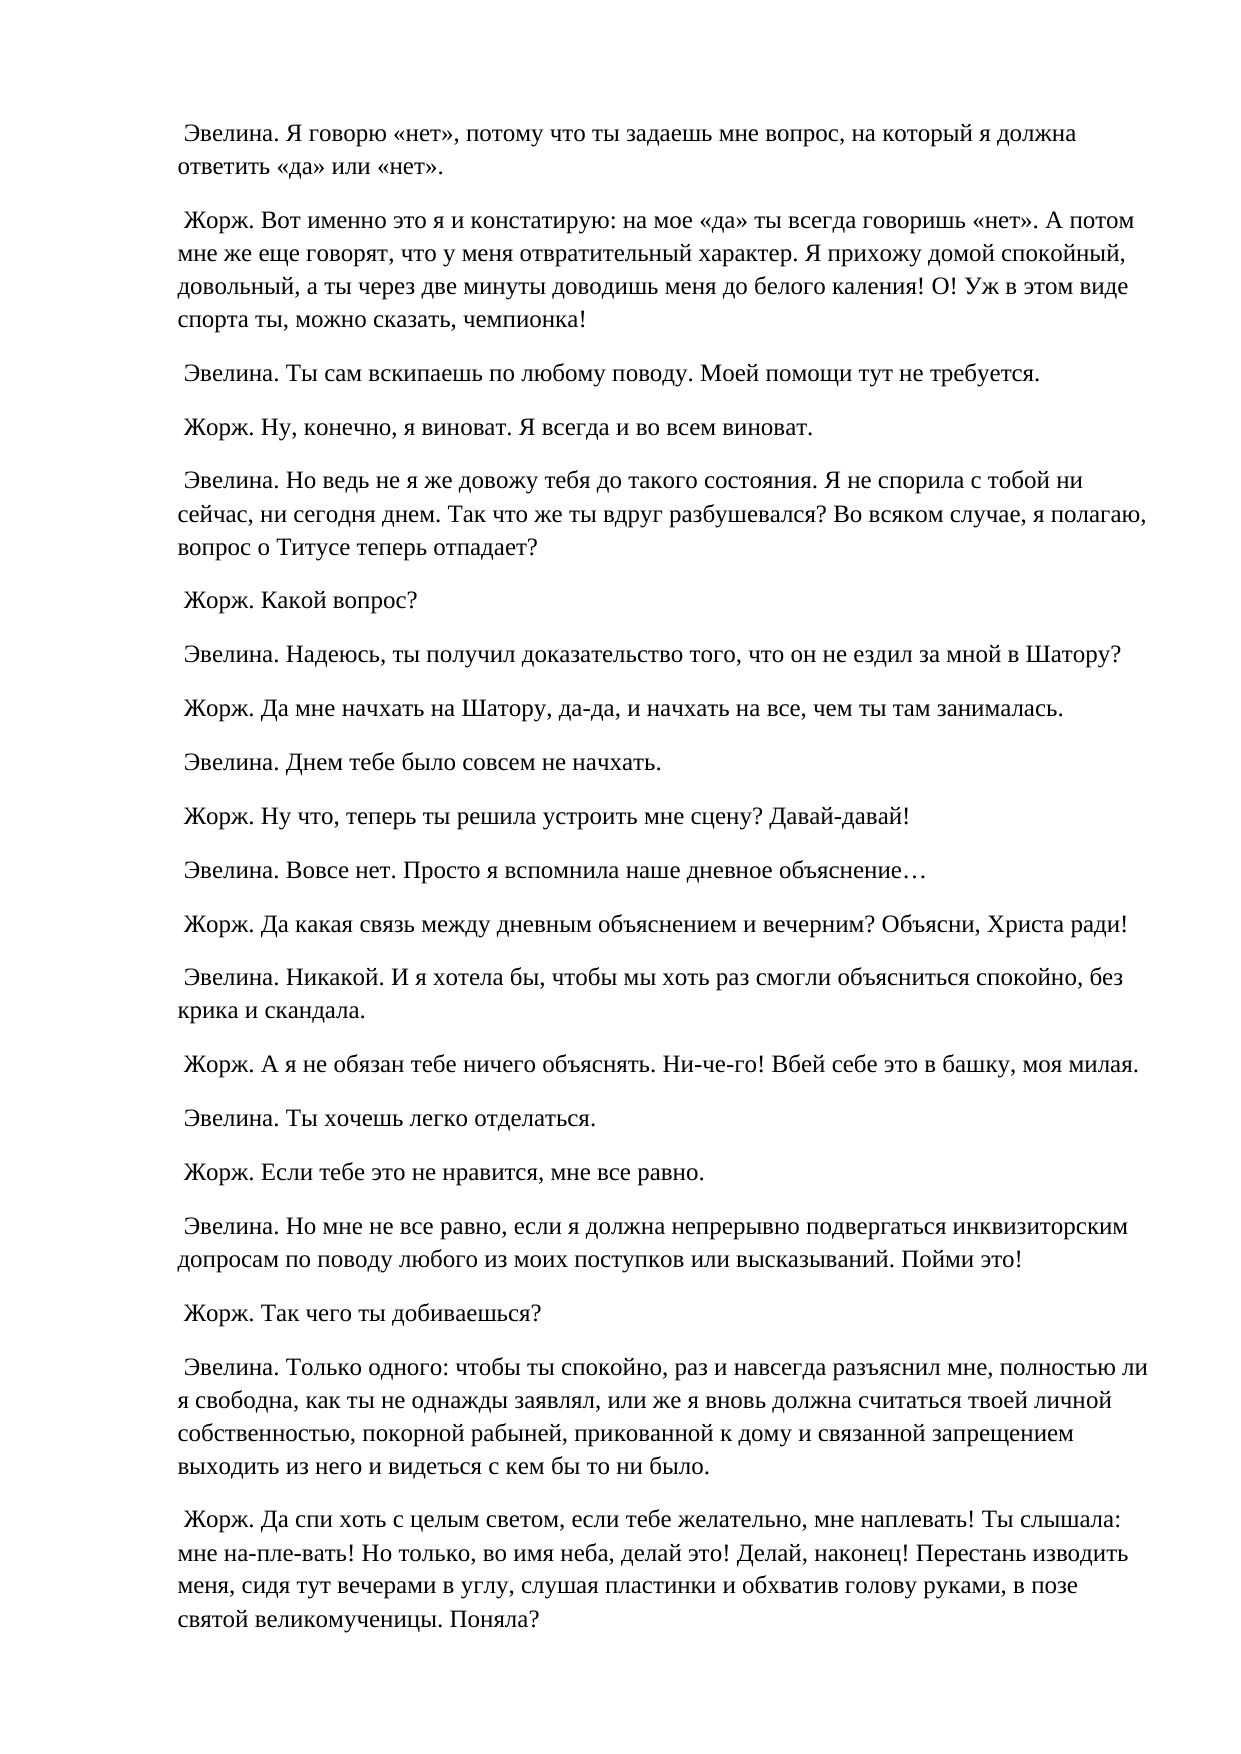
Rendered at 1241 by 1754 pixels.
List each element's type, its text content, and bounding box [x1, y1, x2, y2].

text Жорж. Да мне начхать на Шатору, да-да, и начхать на все, чем ты там занималась. [177, 693, 1152, 722]
text Жорж. Если тебе это не нравится, мне все равно. [177, 1157, 1152, 1186]
text Жорж. Да какая связь между дневным объяснением и вечерним? Объясни, Христа ради! [177, 909, 1152, 937]
text Эвелина. Днем тебе было совсем не начхать. [177, 747, 1152, 776]
text Жорж. Вот именно это я и констатирую: на мое «да» ты всегда говоришь «нет». А потом мне же еще говорят, что у меня отвратительный характер. Я прихожу домой спокойный, довольный, а ты через две минуты доводишь меня до белого каления! О! Уж в этом виде спорта ты, можно сказать, чемпионка! [177, 205, 1152, 333]
text Жорж. Да спи хоть с целым светом, если тебе желательно, мне наплевать! Ты слышала: мне на-пле-вать! Но только, во имя неба, делай это! Делай, наконец! Перестань изводить меня, сидя тут вечерами в углу, слушая пластинки и обхватив голову руками, в позе святой великомученицы. Поняла? [177, 1504, 1152, 1632]
text Эвелина. Ты сам вскипаешь по любому поводу. Моей помощи тут не требуется. [177, 358, 1152, 387]
text Жорж. Ну, конечно, я виноват. Я всегда и во всем виноват. [177, 412, 1152, 441]
text Эвелина. Ты хочешь легко отделаться. [177, 1103, 1152, 1132]
text Эвелина. Я говорю «нет», потому что ты задаешь мне вопрос, на который я должна ответить «да» или «нет». [177, 118, 1152, 180]
text Жорж. А я не обязан тебе ничего объяснять. Ни-че-го! Вбей себе это в башку, моя милая. [177, 1049, 1152, 1078]
text Жорж. Какой вопрос? [177, 586, 1152, 614]
text Эвелина. Надеюсь, ты получил доказательство того, что он не ездил за мной в Шатору? [177, 639, 1152, 668]
text Эвелина. Но ведь не я же довожу тебя до такого состояния. Я не спорила с тобой ни сейчас, ни сегодня днем. Так что же ты вдруг разбушевался? Во всяком случае, я полагаю, вопрос о Титусе теперь отпадает? [177, 466, 1152, 560]
text Эвелина. Только одного: чтобы ты спокойно, раз и навсегда разъяснил мне, полностью ли я свободна, как ты не однажды заявлял, или же я вновь должна считаться твоей личной собственностью, покорной рабыней, прикованной к дому и связанной запрещением выходить из него и видеться с кем бы то ни было. [177, 1352, 1152, 1479]
text Эвелина. Вовсе нет. Просто я вспомнила наше дневное объяснение… [177, 855, 1152, 883]
text Жорж. Так чего ты добиваешься? [177, 1298, 1152, 1327]
text Жорж. Ну что, теперь ты решила устроить мне сцену? Давай-давай! [177, 801, 1152, 830]
text Эвелина. Никакой. И я хотела бы, чтобы мы хоть раз смогли объясниться спокойно, без крика и скандала. [177, 962, 1152, 1024]
text Эвелина. Но мне не все равно, если я должна непрерывно подвергаться инквизиторским допросам по поводу любого из моих поступков или высказываний. Пойми это! [177, 1211, 1152, 1273]
